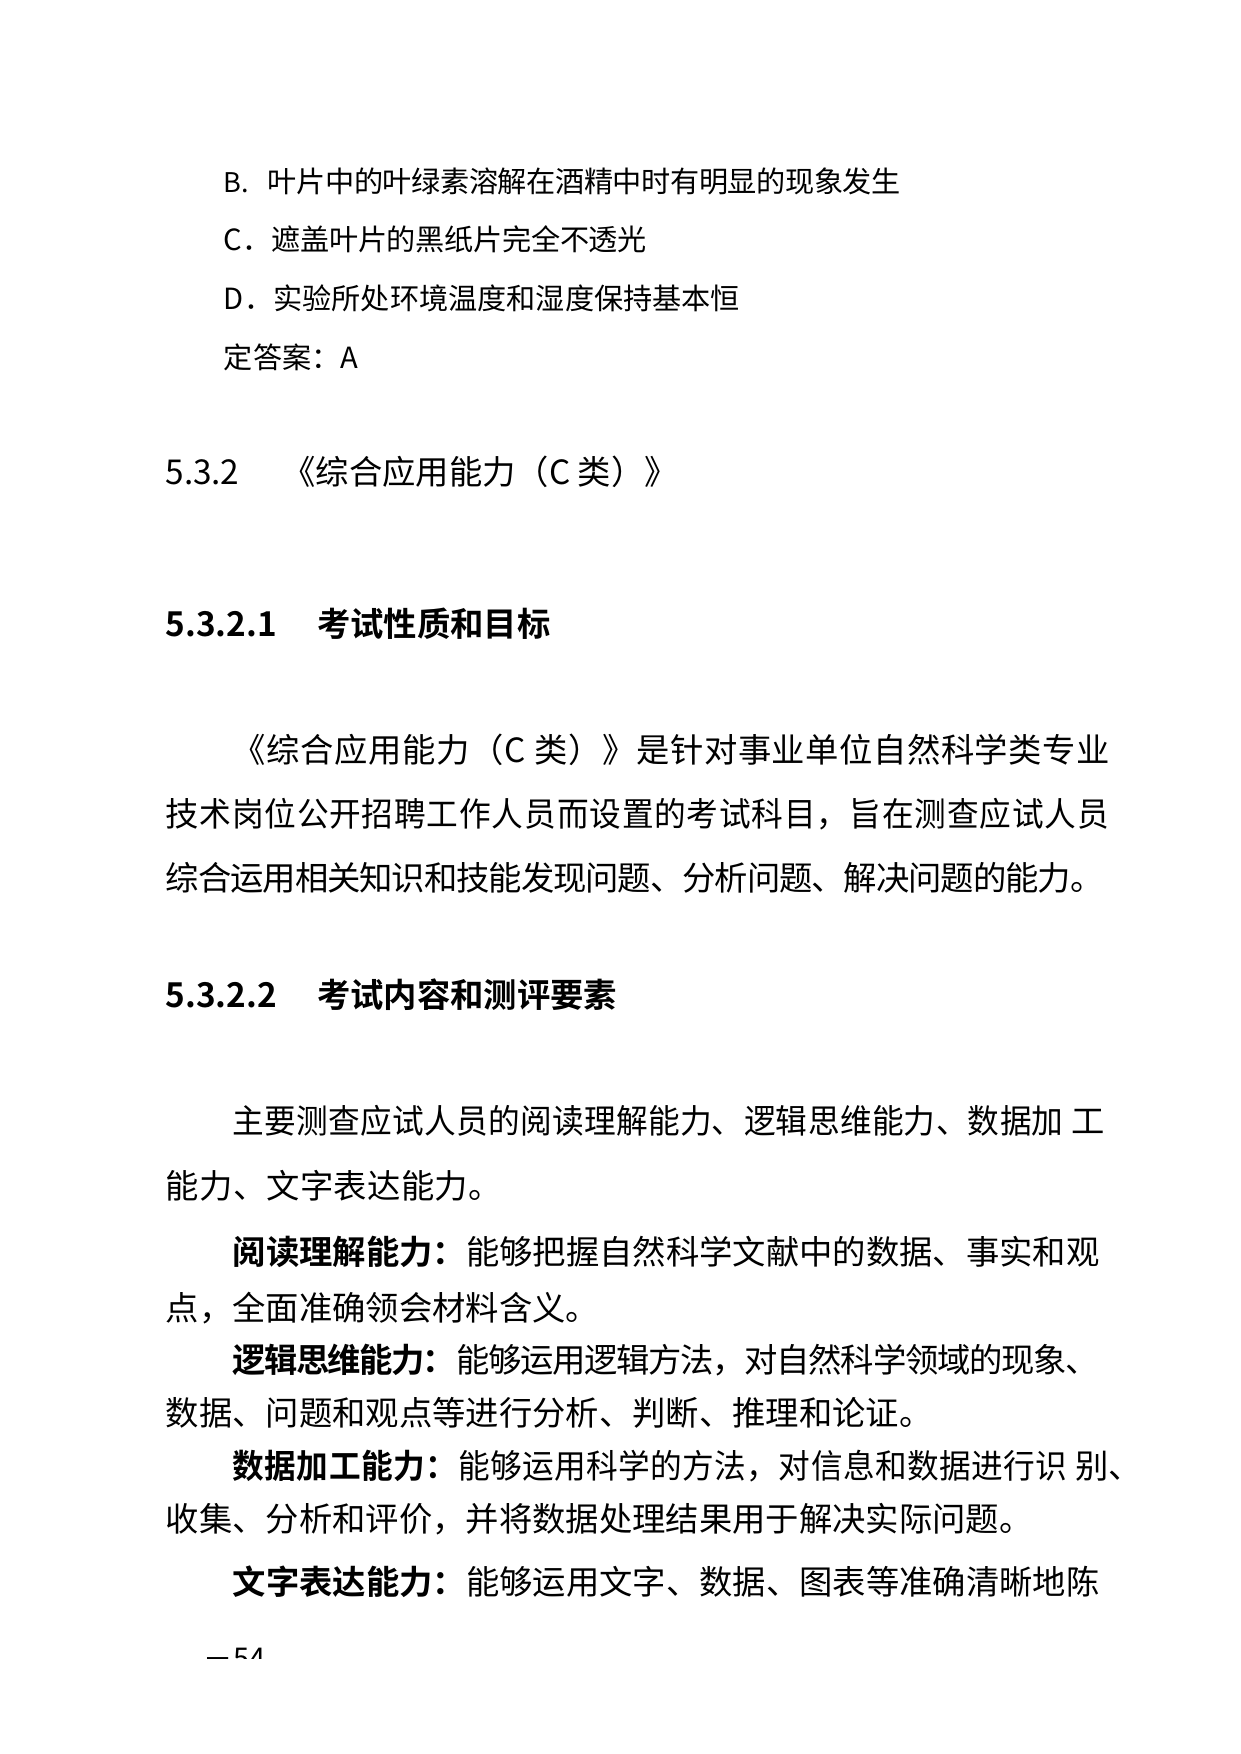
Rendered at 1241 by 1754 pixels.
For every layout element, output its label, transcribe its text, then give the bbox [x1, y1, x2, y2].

text 主要测查应试人员的阅读理解能力、逻辑思维能力、数据加 工能力、文字表达能力。 [166, 1095, 1110, 1208]
text 数据加工能力：能够运用科学的方法，对信息和数据进行识 别、收集、分析和评价，并将数据处理结果用于解决实际问题。 [166, 1439, 1111, 1541]
text 文字表达能力：能够运用文字、数据、图表等准确清晰地陈 [232, 1546, 1155, 1606]
text D．实验所处环境温度和湿度保持基本恒定答案：A [224, 275, 764, 377]
subtitle 《综合应用能力（C 类）》 [166, 446, 1155, 494]
text 《综合应用能力（C 类）》是针对事业单位自然科学类专业技术岗位公开招聘工作人员而设置的考试科目，旨在测查应试人员 综合运用相关知识和技能发现问题、分析问题、解决问题的能力。 [166, 724, 1111, 900]
text 逻辑思维能力：能够运用逻辑方法，对自然科学领域的现象、数据、问题和观点等进行分析、判断、推理和论证。 [166, 1333, 1111, 1435]
list 考试内容和测评要素 [165, 969, 1155, 1017]
text 阅读理解能力：能够把握自然科学文献中的数据、事实和观 [232, 1225, 1155, 1275]
list 考试性质和目标 [165, 598, 1155, 646]
subtitle 点，全面准确领会材料含义。 [166, 1282, 1155, 1330]
list 叶片中的叶绿素溶解在酒精中时有明显的现象发生C．遮盖叶片的黑纸片完全不透光 [224, 158, 910, 259]
